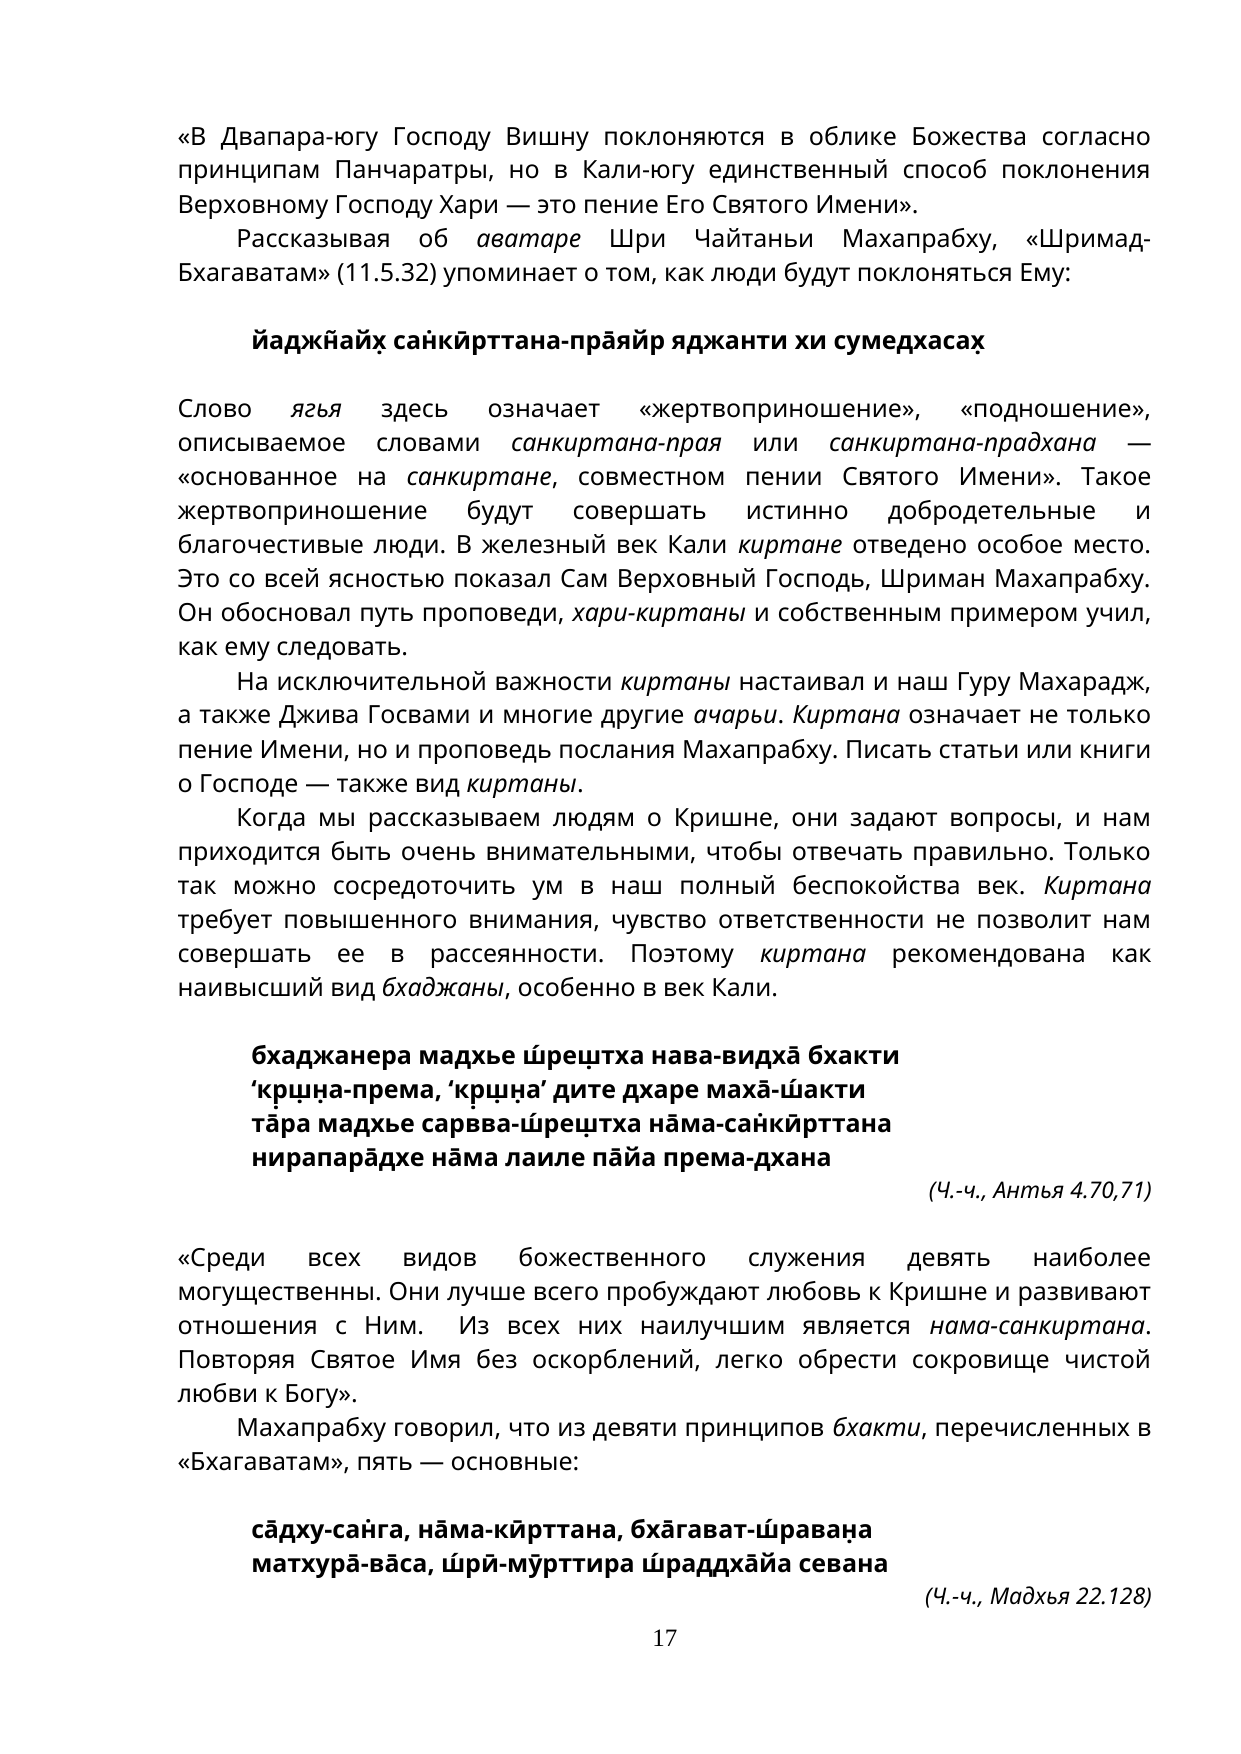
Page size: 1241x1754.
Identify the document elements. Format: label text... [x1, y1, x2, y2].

text (Ч.-ч., Антья 4.70,71) [177, 1174, 1152, 1205]
text йаджн̃айх̣ сан̇кӣрттана-пра̄яйр яджанти хи сумедхасах̣ [251, 322, 1152, 357]
text Когда мы рассказываем людям о Кришне, они задают вопросы, и нам приходится быть очень внимательными, чтобы отвечать правильно. Только так можно сосредоточить ум в наш полный беспокойства век. Киртана требует повышенного внимания, чувство ответственности не позволит нам совершать ее в рассеянности. Поэтому киртана рекомендована как наивысший вид бхаджаны, особенно в век Кали. [177, 799, 1152, 1004]
text Слово ягья здесь означает «жертвоприношение», «подношение», описываемое словами санкиртана-прая или санкиртана-прадхана — «основанное на санкиртане, совместном пении Святого Имени». Такое жертвоприношение будут совершать истинно добродетельные и благочестивые люди. В железный век Кали киртане отведено особое место. Это со всей ясностью показал Сам Верховный Господь, Шриман Махапрабху. Он обосновал путь проповеди, хари-киртаны и собственным примером учил, как ему следовать. [177, 391, 1152, 663]
text Рассказывая об аватаре Шри Чайтаньи Махапрабху, «Шримад-Бхагаватам» (11.5.32) упоминает о том, как люди будут поклоняться Ему: [177, 220, 1152, 288]
text са̄дху-сан̇га‚ на̄ма-кӣрттана‚ бха̄гават-ш́раван̣а матхура̄-ва̄са‚ ш́рӣ-мӯрттира ш́раддха̄йа севана [251, 1512, 1152, 1580]
text бхаджанера мадхье ш́реш̣тха нава-видха̄ бхакти ‘кр̣ш̣н̣а-према‚ ‘кр̣ш̣н̣а’ дите дхаре маха̄-ш́акти та̄ра мадхье сарвва-ш́реш̣тха на̄ма-сан̇кӣрттана нирапара̄дхе на̄ма лаиле па̄йа према-дхана [251, 1038, 1152, 1174]
text Махапрабху говорил, что из девяти принципов бхакти, перечисленных в «Бхагаватам», пять — основные: [177, 1410, 1152, 1478]
text «Среди всех видов божественного служения девять наиболее могущественны. Они лучше всего пробуждают любовь к Кришне и развивают отношения с Ним. Из всех них наилучшим является нама-санкиртана. Повторяя Святое Имя без оскорблений, легко обрести сокровище чистой любви к Богу». [177, 1239, 1152, 1410]
text На исключительной важности киртаны настаивал и наш Гуру Махарадж, а также Джива Госвами и многие другие ачарьи. Киртана означает не только пение Имени, но и проповедь послания Махапрабху. Писать статьи или книги о Господе — также вид киртаны. [177, 663, 1152, 799]
text «В Двапара-югу Господу Вишну поклоняются в облике Божества согласно принципам Панчаратры, но в Кали-югу единственный способ поклонения Верховному Господу Хари — это пение Его Святого Имени». [177, 118, 1152, 220]
text (Ч.-ч., Мадхья 22.128) [177, 1580, 1152, 1611]
